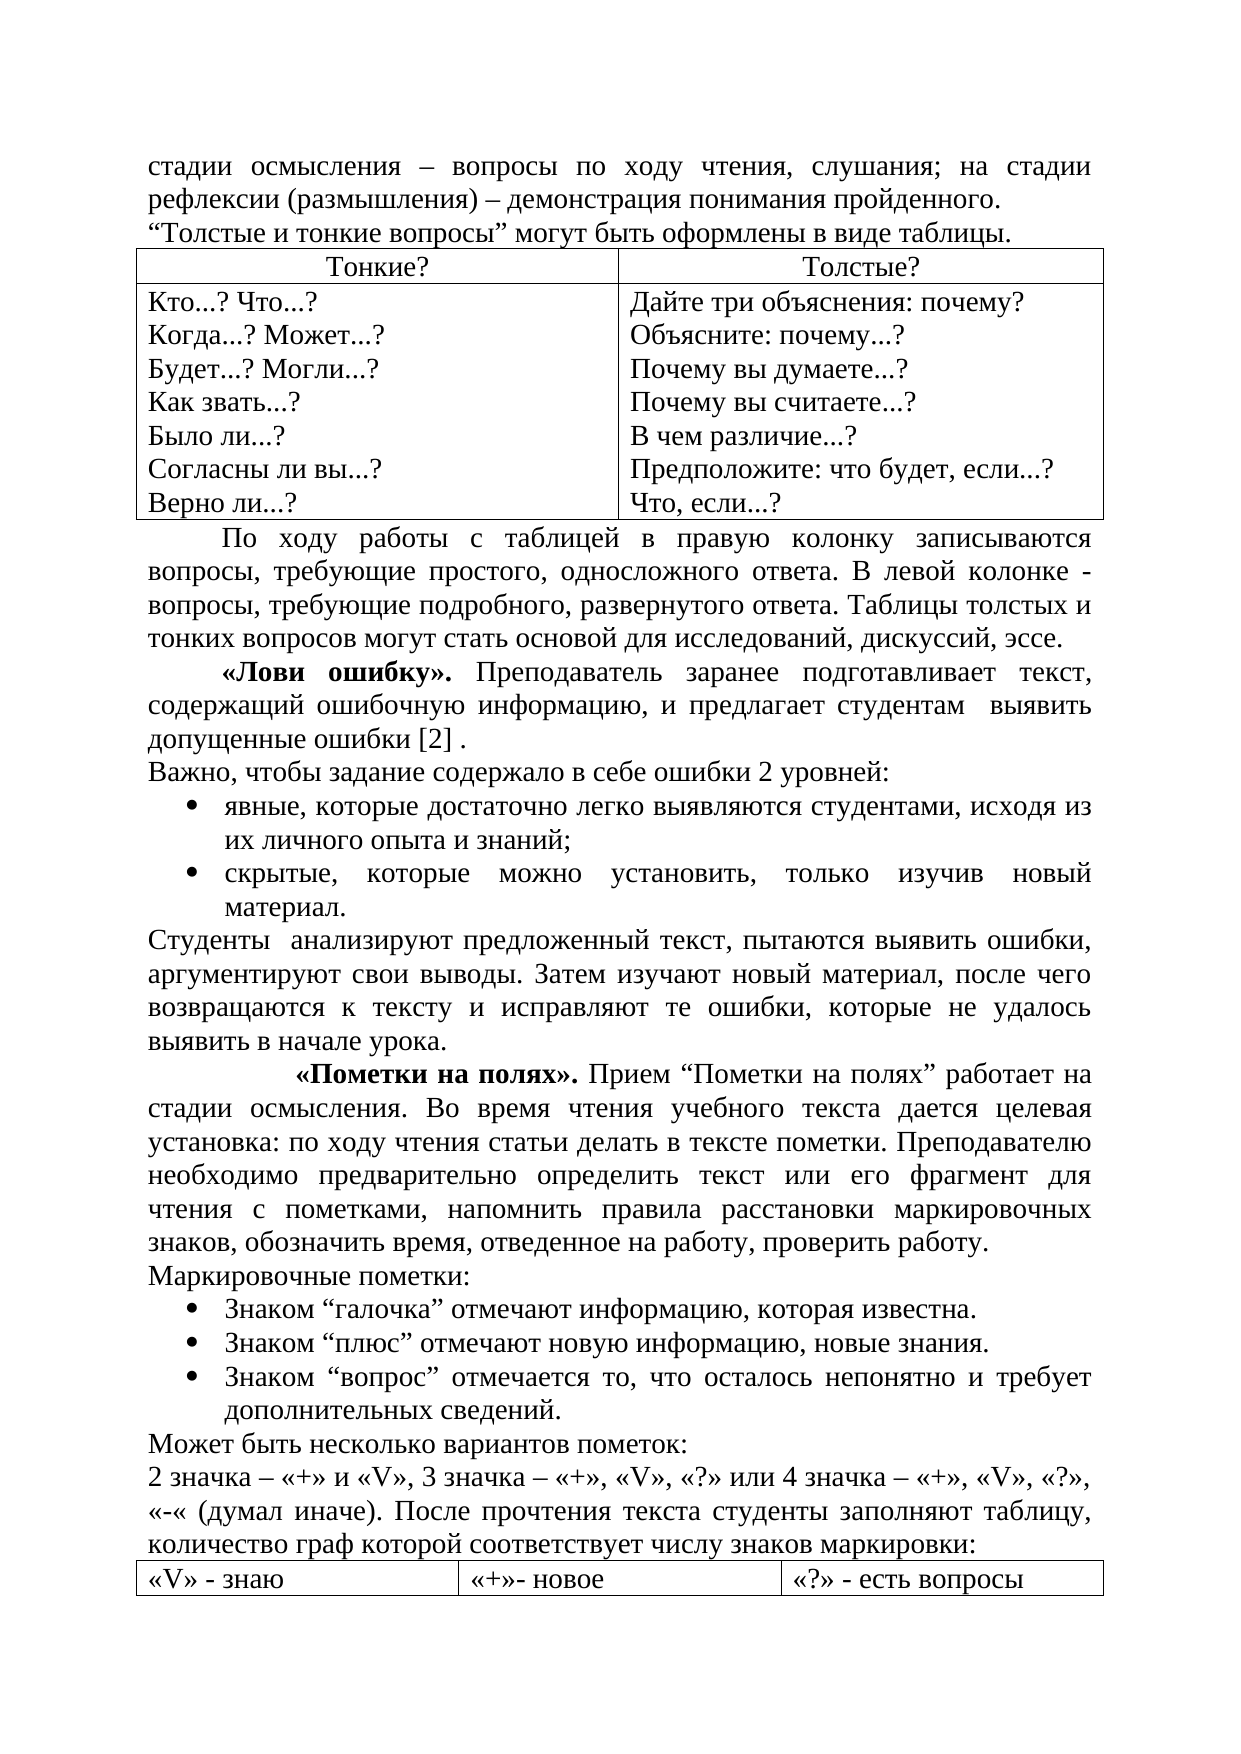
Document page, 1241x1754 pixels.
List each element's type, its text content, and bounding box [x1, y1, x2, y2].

text “Толстые и тонкие вопросы” могут быть оформлены в виде таблицы. [148, 215, 1092, 248]
table_cell Кто...? Что...? Когда...? Может...? Будет...? Могли...? Как звать...? Было ли...? Согласны ли вы...? Верно ли...? [137, 284, 618, 519]
text Может быть несколько вариантов пометок: [148, 1426, 1092, 1459]
table_header «?» - есть вопросы [782, 1561, 1103, 1595]
text Важно, чтобы задание содержало в себе ошибки 2 уровней: [148, 754, 1092, 788]
table_header «V» - знаю [137, 1561, 458, 1595]
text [148, 148, 1092, 215]
text Студенты анализируют предложенный текст, пытаются выявить ошибки, аргументируют свои выводы. Затем изучают новый материал, после чего возвращаются к тексту и исправляют те ошибки, которые не удалось выявить в начале урока. [148, 922, 1092, 1057]
list скрытые, которые можно установить, только изучив новый материал. [187, 855, 1092, 922]
list Знаком “галочка” отмечают информацию, которая известна. [187, 1291, 1092, 1325]
text «Лови ошибку». Преподаватель заранее подготавливает текст, содержащий ошибочную информацию, и предлагает студентам выявить допущенные ошибки [2] . [148, 654, 1092, 754]
text «Пометки на полях». Прием “Пометки на полях” работает на стадии осмысления. Во время чтения учебного текста дается целевая установка: по ходу чтения статьи делать в тексте пометки. Преподавателю необходимо предварительно определить текст или его фрагмент для чтения с пометками, напомнить правила расстановки маркировочных знаков, обозначить время, отведенное на работу, проверить работу. [148, 1057, 1092, 1258]
table_header Толстые? [619, 249, 1103, 283]
table_cell Дайте три объяснения: почему? Объясните: почему...? Почему вы думаете...? Почему вы считаете...? В чем различие...? Предположите: что будет, если...? Что, если...? [619, 284, 1103, 519]
list явные, которые достаточно легко выявляются студентами, исходя из их личного опыта и знаний; [187, 788, 1092, 855]
text Маркировочные пометки: [148, 1258, 1092, 1291]
table_header «+»- новое [459, 1561, 781, 1595]
text По ходу работы с таблицей в правую колонку записываются вопросы, требующие простого, односложного ответа. В левой колонке - вопросы, требующие подробного, развернутого ответа. Таблицы толстых и тонких вопросов могут стать основой для исследований, дискуссий, эссе. [148, 520, 1092, 654]
text 2 значка – «+» и «V», 3 значка – «+», «V», «?» или 4 значка – «+», «V», «?», «-« (думал иначе). После прочтения текста студенты заполняют таблицу, количество граф которой соответствует числу знаков маркировки: [148, 1459, 1092, 1560]
list Знаком “плюс” отмечают новую информацию, новые знания. [187, 1325, 1092, 1359]
table_header Тонкие? [137, 249, 618, 283]
list Знаком “вопрос” отмечается то, что осталось непонятно и требует дополнительных сведений. [187, 1359, 1092, 1426]
